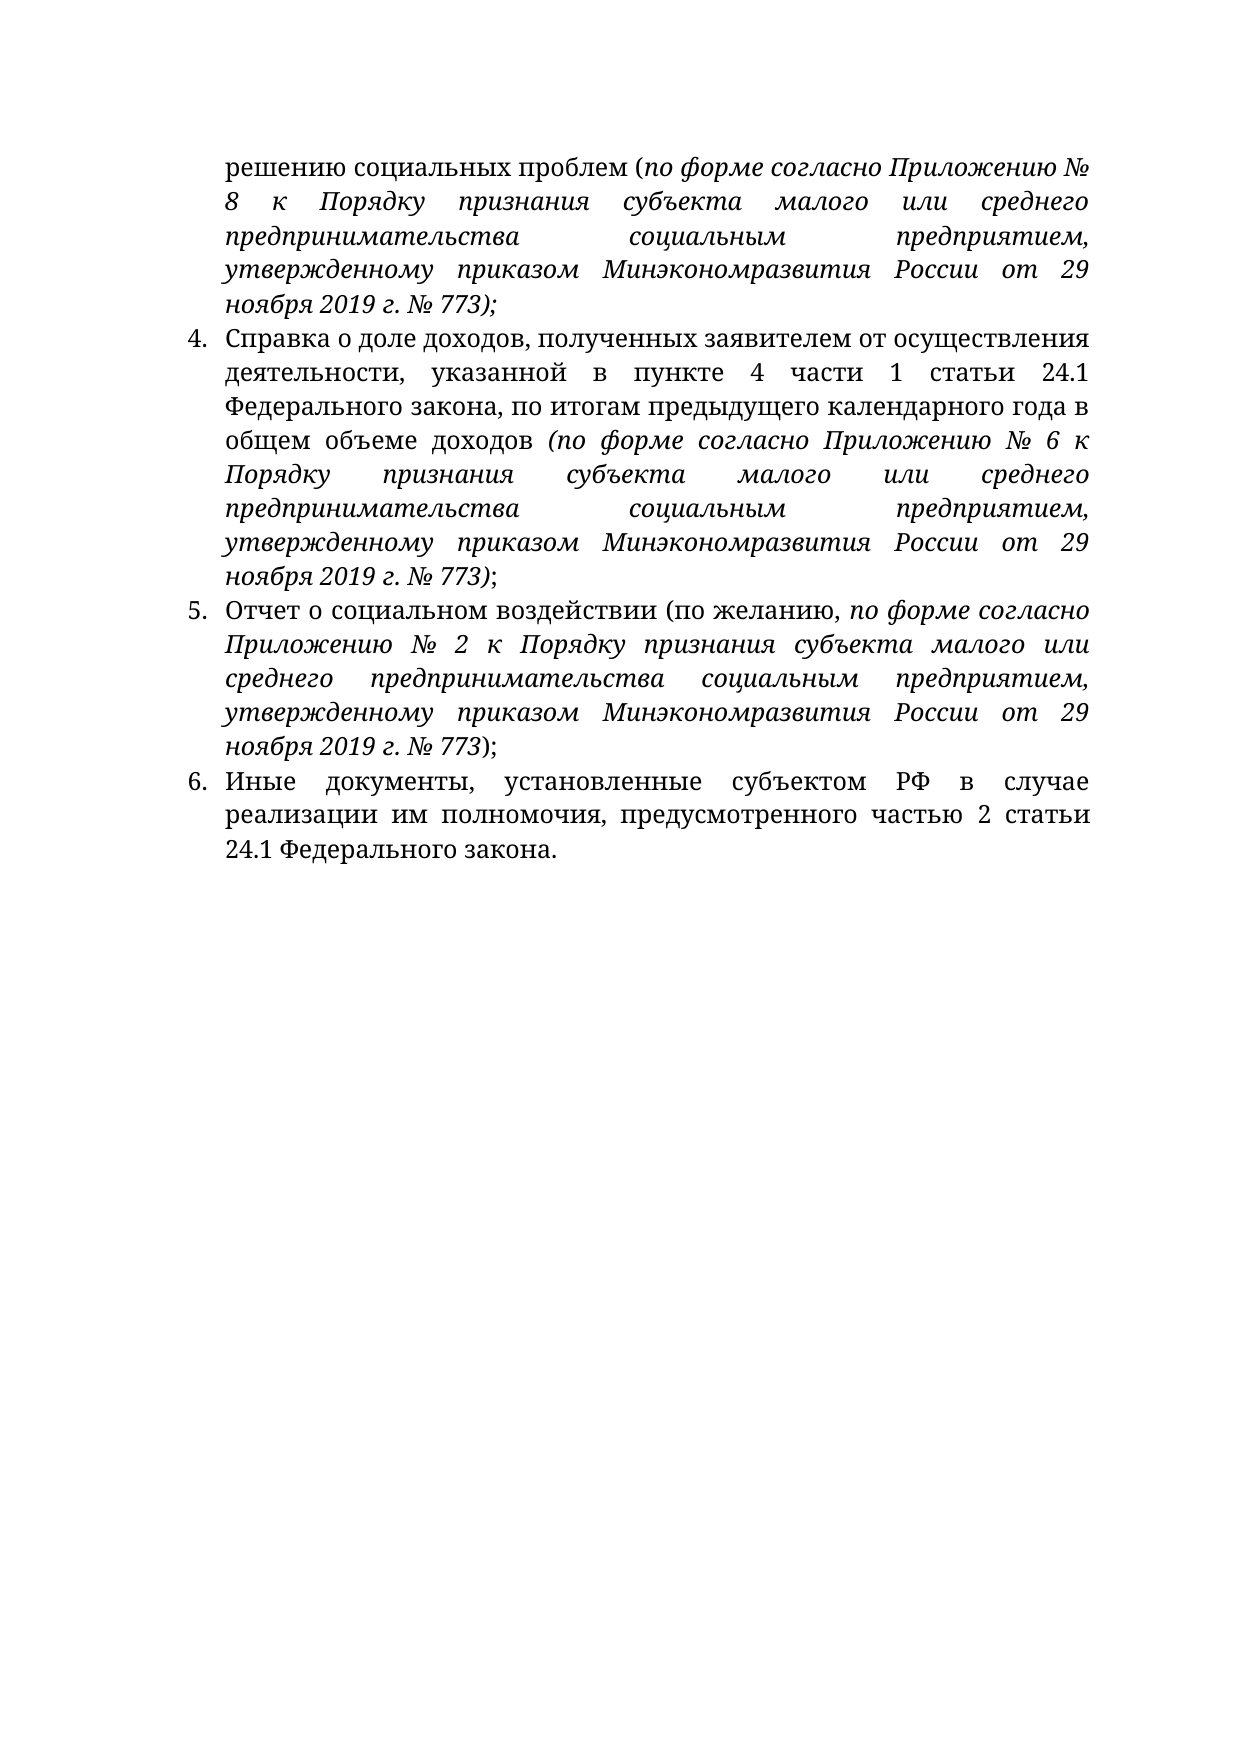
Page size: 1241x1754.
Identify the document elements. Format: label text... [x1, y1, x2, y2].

list Иные документы, установленные субъектом РФ в случае реализации им полномочия, предусмотренного частью 2 статьи 24.1 Федерального закона. [187, 763, 1090, 865]
list Отчет о социальном воздействии (по желанию, по форме согласно Приложению № 2 к Порядку признания субъекта малого или среднего предпринимательства социальным предприятием, утвержденному приказом Минэкономразвития России от 29 ноября 2019 г. № 773); [187, 593, 1090, 763]
list Справка о доле доходов, полученных заявителем от осуществления деятельности, указанной в пункте 4 части 1 статьи 24.1 Федерального закона, по итогам предыдущего календарного года в общем объеме доходов (по форме согласно Приложению № 6 к Порядку признания субъекта малого или среднего предпринимательства социальным предприятием, утвержденному приказом Минэкономразвития России от 29 ноября 2019 г. № 773); [187, 320, 1090, 593]
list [187, 150, 1090, 320]
